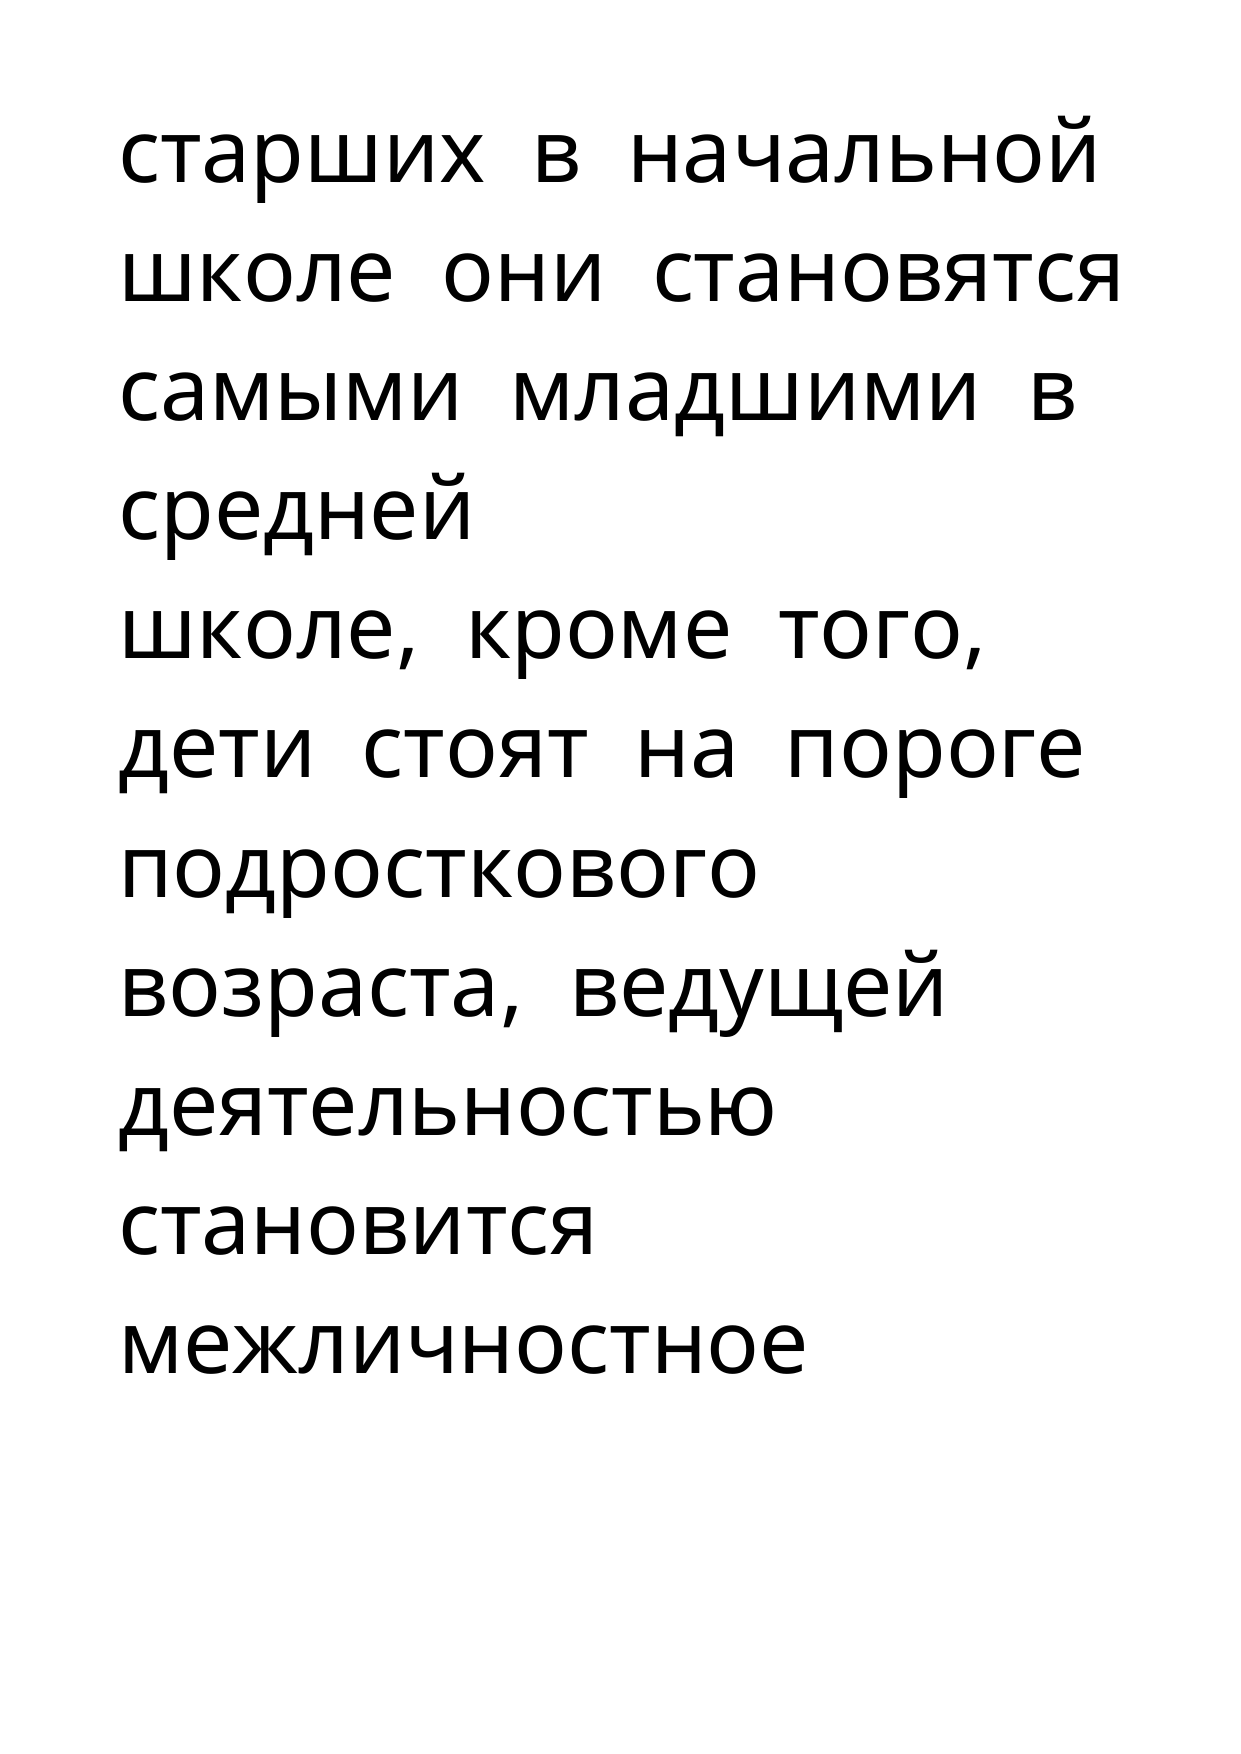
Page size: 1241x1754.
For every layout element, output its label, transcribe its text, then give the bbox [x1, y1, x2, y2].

text школе, кроме того, дети стоят на пороге подросткового возраста, ведущей [118, 565, 1152, 1042]
text старших в начальной школе они становятся самыми младшими в средней [118, 88, 1152, 565]
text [118, 1042, 1152, 1399]
